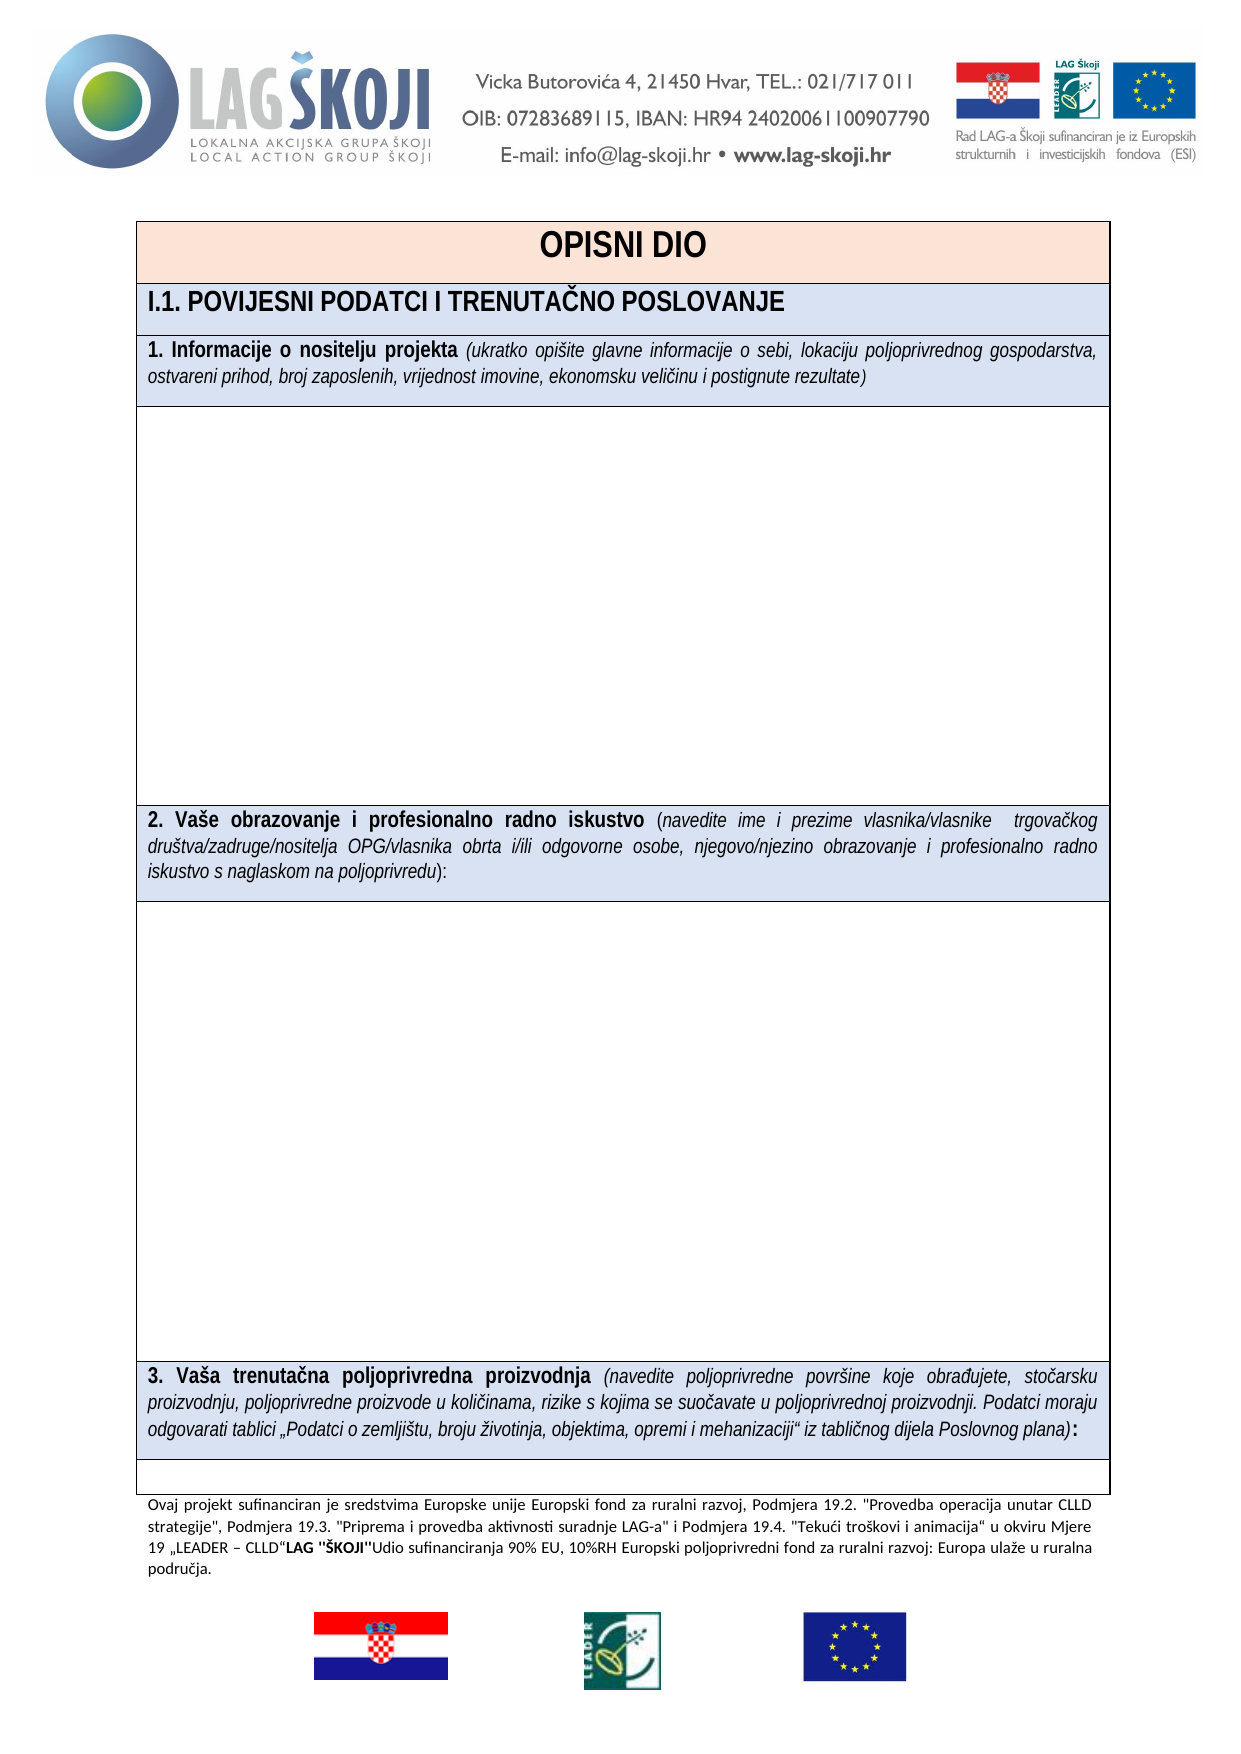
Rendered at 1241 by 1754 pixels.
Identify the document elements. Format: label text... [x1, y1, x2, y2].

table_cell [137, 407, 1109, 805]
picture [314, 1612, 448, 1680]
table_cell 1. Informacije o nositelju projekta (ukratko opišite glavne informacije o sebi, lokaciju poljoprivrednog gospodarstva, ostvareni prihod, broj zaposlenih, vrijednost imovine, ekonomsku veličinu i postignute rezultate) [137, 336, 1109, 406]
table_cell I.1. POVIJESNI PODATCI I TRENUTAČNO POSLOVANJE [137, 284, 1109, 335]
picture [33, 26, 1205, 176]
table_cell 3. Vaša trenutačna poljoprivredna proizvodnja (navedite poljoprivredne površine koje obrađujete, stočarsku proizvodnju, poljoprivredne proizvode u količinama, rizike s kojima se suočavate u poljoprivrednoj proizvodnji. Podatci moraju odgovarati tablici „Podatci o zemljištu, broju životinja, objektima, opremi i mehanizaciji“ iz tabličnog dijela Poslovnog plana): [137, 1362, 1109, 1459]
table_header OPISNI DIO [137, 222, 1109, 283]
table_cell [137, 1460, 1109, 1494]
picture [584, 1612, 661, 1690]
table_cell [137, 902, 1109, 1361]
picture [801, 1610, 908, 1683]
table_cell 2. Vaše obrazovanje i profesionalno radno iskustvo (navedite ime i prezime vlasnika/vlasnike trgovačkog društva/zadruge/nositelja OPG/vlasnika obrta i/ili odgovorne osobe, njegovo/njezino obrazovanje i profesionalno radno iskustvo s naglaskom na poljoprivredu): [137, 806, 1109, 901]
